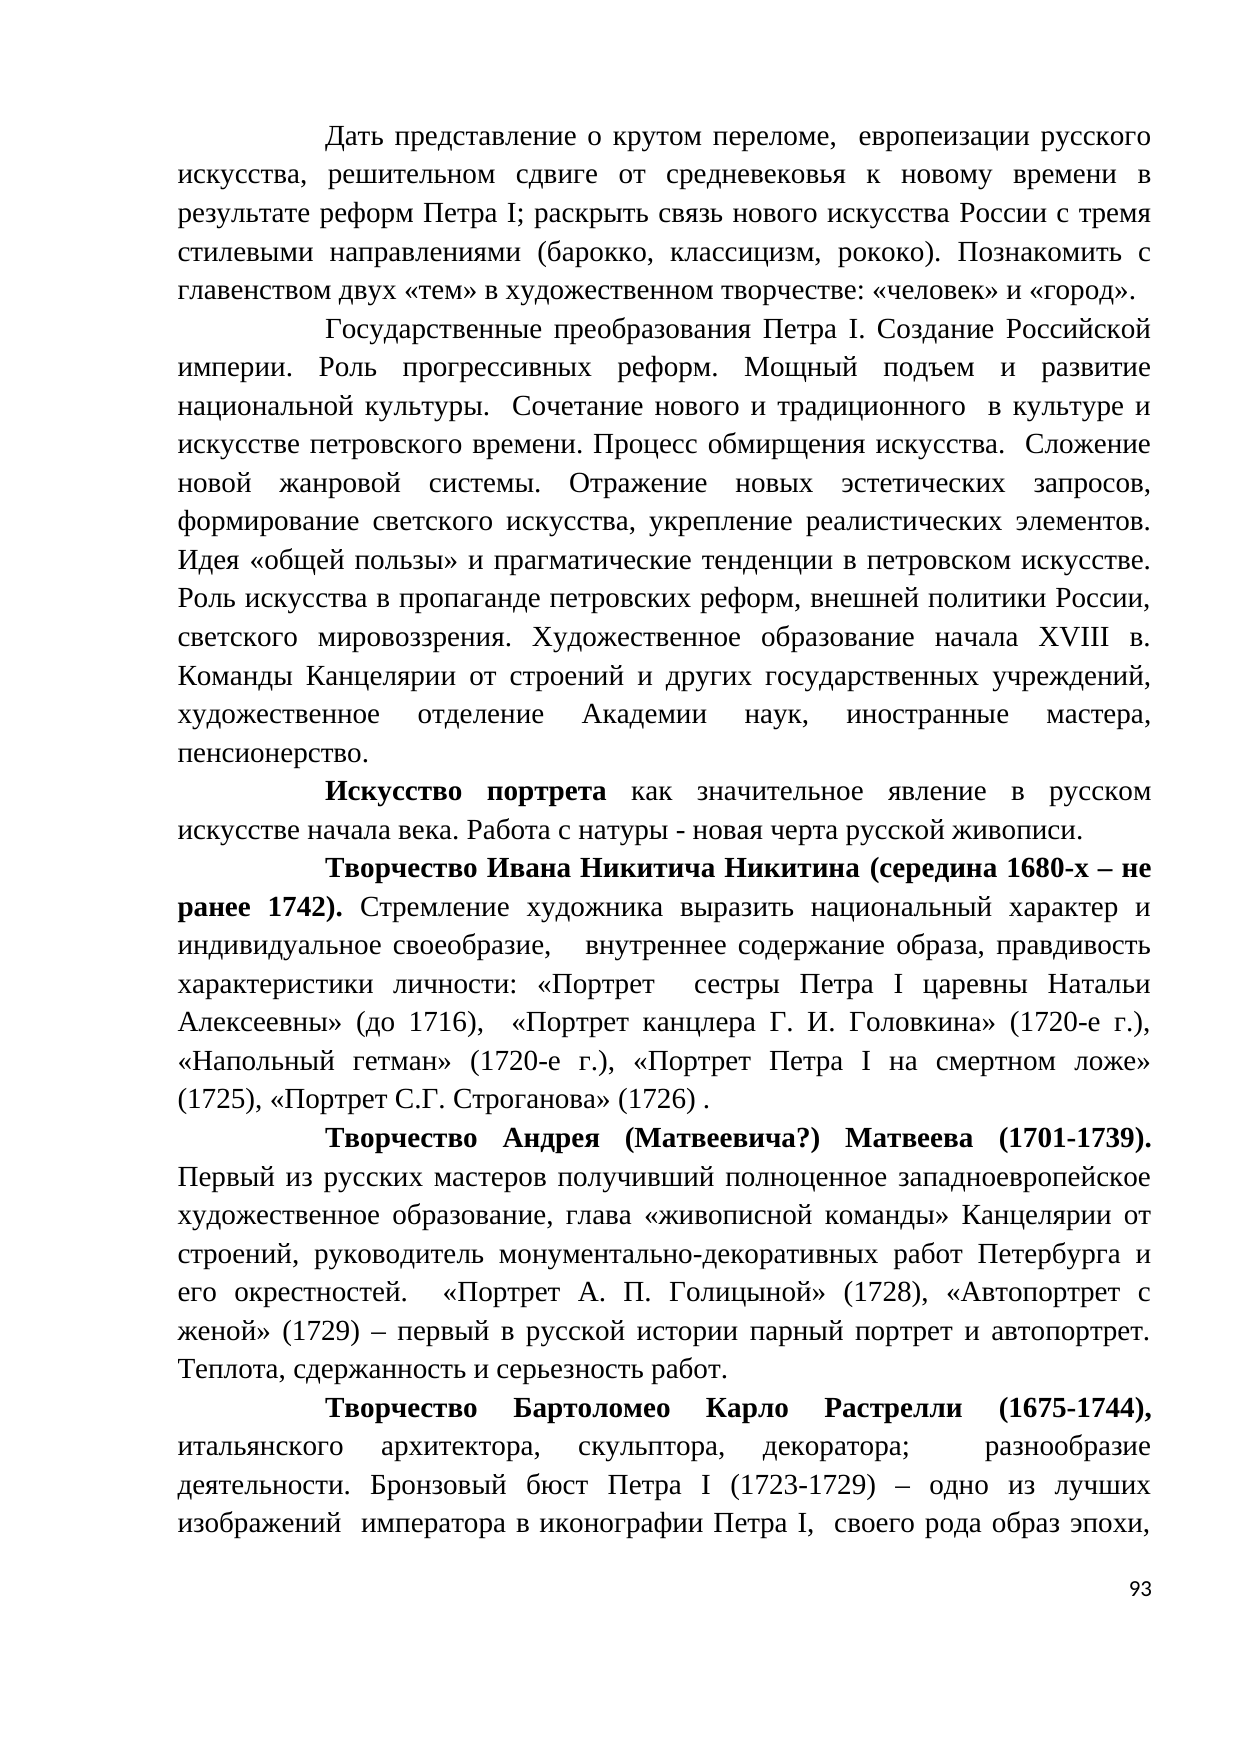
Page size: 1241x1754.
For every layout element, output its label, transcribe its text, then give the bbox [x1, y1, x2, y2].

text Дать представление о крутом переломе, европеизации русского искусства, решительном сдвиге от средневековья к новому времени в результате реформ Петра I; раскрыть связь нового искусства России с тремя стилевыми направлениями (барокко, классицизм, рококо). Познакомить с главенством двух «тем» в художественном творчестве: «человек» и «город». [177, 118, 1152, 306]
text Искусство портрета как значительное явление в русском искусстве начала века. Работа с натуры - новая черта русской живописи. [177, 773, 1152, 845]
text Творчество Ивана Никитича Никитина (середина 1680-х – не ранее 1742). Стремление художника выразить национальный характер и индивидуальное своеобразие, внутреннее содержание образа, правдивость характеристики личности: «Портрет сестры Петра I царевны Натальи Алексеевны» (до 1716), «Портрет канцлера Г. И. Головкина» (1720-е г.), «Напольный гетман» (1720-е г.), «Портрет Петра I на смертном ложе» (1725), «Портрет С.Г. Строганова» (1726) . [177, 850, 1152, 1115]
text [177, 1390, 1152, 1539]
text Творчество Андрея (Матвеевича?) Матвеева (1701-1739). Первый из русских мастеров получивший полноценное западноевропейское художественное образование, глава «живописной команды» Канцелярии от строений, руководитель монументально-декоративных работ Петербурга и его окрестностей. «Портрет А. П. Голицыной» (1728), «Автопортрет с женой» (1729) – первый в русской истории парный портрет и автопортрет. Теплота, сдержанность и серьезность работ. [177, 1120, 1152, 1385]
text Государственные преобразования Петра I. Создание Российской империи. Роль прогрессивных реформ. Мощный подъем и развитие национальной культуры. Сочетание нового и традиционного в культуре и искусстве петровского времени. Процесс обмирщения искусства. Сложение новой жанровой системы. Отражение новых эстетических запросов, формирование светского искусства, укрепление реалистических элементов. Идея «общей пользы» и прагматические тенденции в петровском искусстве. Роль искусства в пропаганде петровских реформ, внешней политики России, светского мировоззрения. Художественное образование начала XVIII в. Команды Канцелярии от строений и других государственных учреждений, художественное отделение Академии наук, иностранные мастера, пенсионерство. [177, 311, 1152, 768]
